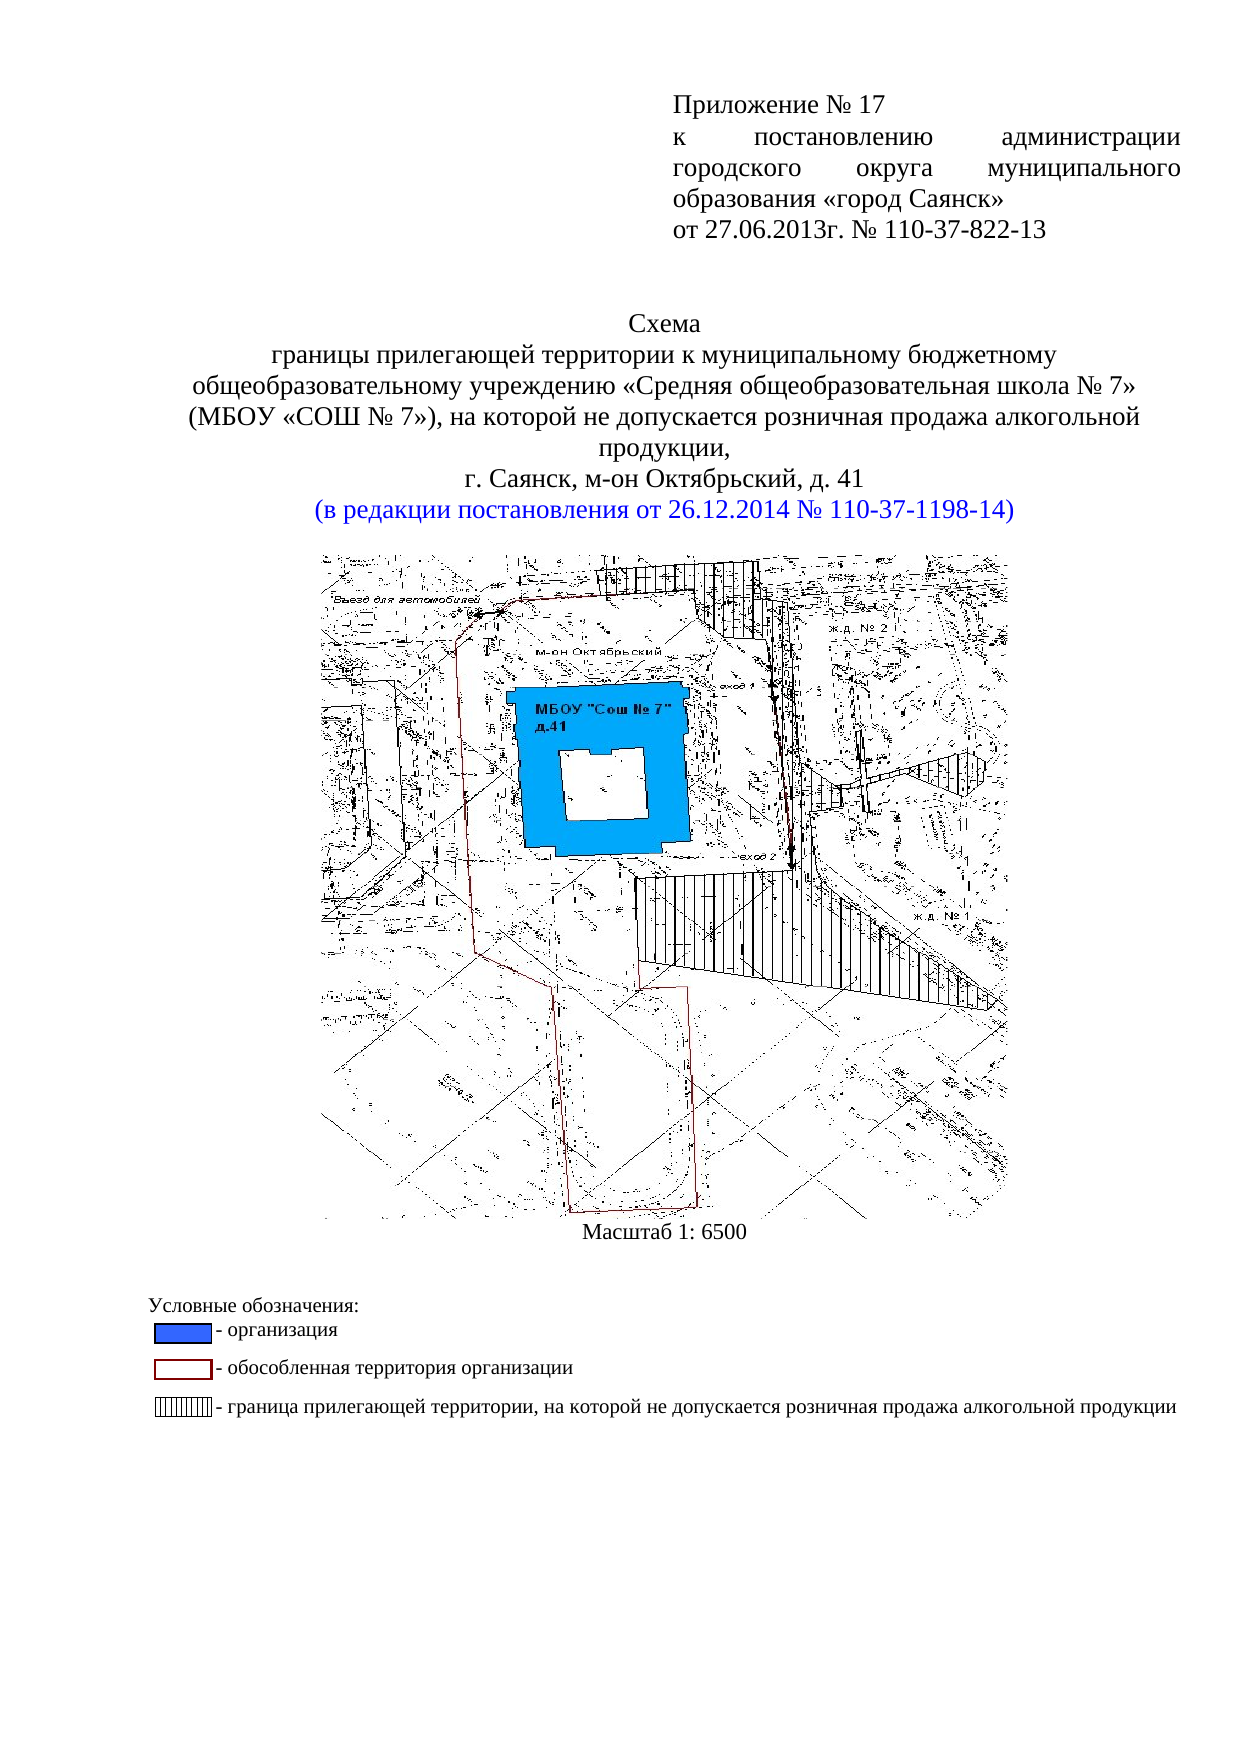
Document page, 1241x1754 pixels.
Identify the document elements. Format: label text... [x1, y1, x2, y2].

text к постановлению администрации городского округа муниципального образования «город Саянск» [673, 120, 1181, 213]
picture [321, 555, 1008, 1219]
text - организация [148, 1317, 1181, 1341]
text (в редакции постановления от 26.12.2014 № 110-37-1198-14) [148, 493, 1181, 525]
text Масштаб 1: 6500 [148, 1218, 1181, 1245]
text от 27.06.2013г. № 110-37-822-13 [673, 213, 1181, 244]
text г. Саянск, м-он Октябрьский, д. 41 [148, 462, 1181, 493]
text - обособленная территория организации [148, 1355, 1181, 1379]
text границы прилегающей территории к муниципальному бюджетному общеобразовательному учреждению «Средняя общеобразовательная школа № 7» (МБОУ «СОШ № 7»), на которой не допускается розничная продажа алкогольной продукции, [148, 338, 1181, 462]
text - граница прилегающей территории, на которой не допускается розничная продажа алкогольной продукции [148, 1394, 1181, 1418]
text Приложение № 17 [673, 89, 1181, 120]
text Условные обозначения: [148, 1293, 1181, 1317]
text Схема [148, 307, 1181, 338]
